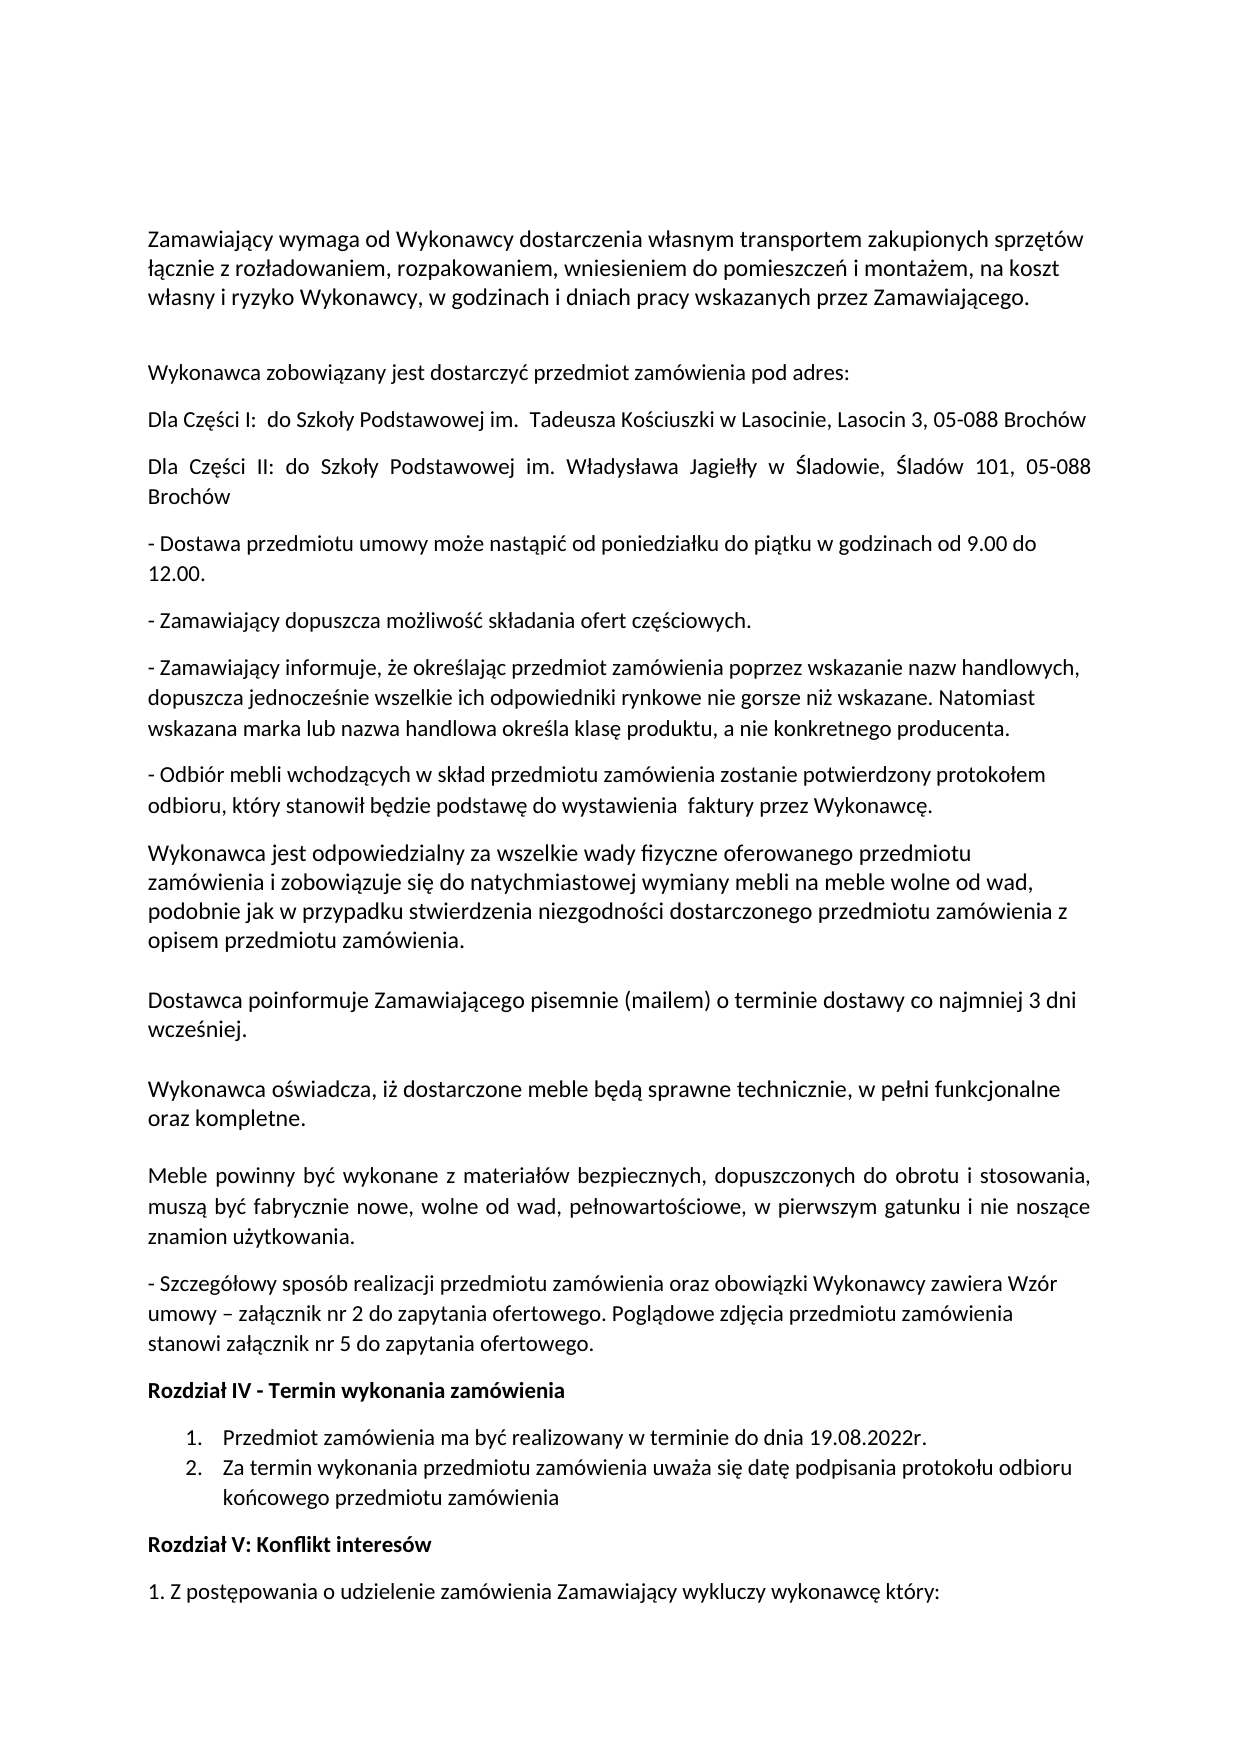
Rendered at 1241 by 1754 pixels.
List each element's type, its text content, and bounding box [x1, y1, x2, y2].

text Dostawca poinformuje Zamawiającego pisemnie (mailem) o terminie dostawy co najmniej 3 dni wcześniej. [148, 985, 1093, 1044]
text 1. Z postępowania o udzielenie zamówienia Zamawiający wykluczy wykonawcę który: [148, 1577, 1093, 1605]
text - Zamawiający dopuszcza możliwość składania ofert częściowych. [148, 606, 1093, 634]
text - Odbiór mebli wchodzących w skład przedmiotu zamówienia zostanie potwierdzony protokołem odbioru, który stanowił będzie podstawę do wystawienia faktury przez Wykonawcę. [148, 761, 1093, 819]
text - Dostawa przedmiotu umowy może nastąpić od poniedziałku do piątku w godzinach od 9.00 do 12.00. [148, 529, 1093, 587]
text Wykonawca jest odpowiedzialny za wszelkie wady fizyczne oferowanego przedmiotu zamówienia i zobowiązuje się do natychmiastowej wymiany mebli na meble wolne od wad, podobnie jak w przypadku stwierdzenia niezgodności dostarczonego przedmiotu zamówienia z opisem przedmiotu zamówienia. [148, 838, 1093, 955]
text Wykonawca zobowiązany jest dostarczyć przedmiot zamówienia pod adres: [148, 358, 1093, 386]
text Wykonawca oświadcza, iż dostarczone meble będą sprawne technicznie, w pełni funkcjonalne oraz kompletne. [148, 1074, 1093, 1133]
text Meble powinny być wykonane z materiałów bezpiecznych, dopuszczonych do obrotu i stosowania, muszą być fabrycznie nowe, wolne od wad, pełnowartościowe, w pierwszym gatunku i nie noszące znamion użytkowania. [148, 1162, 1093, 1250]
text - Szczegółowy sposób realizacji przedmiotu zamówienia oraz obowiązki Wykonawcy zawiera Wzór umowy – załącznik nr 2 do zapytania ofertowego. Poglądowe zdjęcia przedmiotu zamówienia stanowi załącznik nr 5 do zapytania ofertowego. [148, 1269, 1093, 1357]
list Przedmiot zamówienia ma być realizowany w terminie do dnia 19.08.2022r. [185, 1423, 1093, 1451]
text - Zamawiający informuje, że określając przedmiot zamówienia poprzez wskazanie nazw handlowych, dopuszcza jednocześnie wszelkie ich odpowiedniki rynkowe nie gorsze niż wskazane. Natomiast wskazana marka lub nazwa handlowa określa klasę produktu, a nie konkretnego producenta. [148, 653, 1093, 742]
list Za termin wykonania przedmiotu zamówienia uważa się datę podpisania protokołu odbioru końcowego przedmiotu zamówienia [185, 1453, 1093, 1511]
text Rozdział V: Konflikt interesów [148, 1530, 1093, 1558]
text Rozdział IV - Termin wykonania zamówienia [148, 1376, 1093, 1404]
text Dla Części II: do Szkoły Podstawowej im. Władysława Jagiełły w Śladowie, Śladów 101, 05-088 Brochów [148, 452, 1093, 510]
text Dla Części I: do Szkoły Podstawowej im. Tadeusza Kościuszki w Lasocinie, Lasocin 3, 05-088 Brochów [148, 405, 1093, 433]
text Zamawiający wymaga od Wykonawcy dostarczenia własnym transportem zakupionych sprzętów łącznie z rozładowaniem, rozpakowaniem, wniesieniem do pomieszczeń i montażem, na koszt własny i ryzyko Wykonawcy, w godzinach i dniach pracy wskazanych przez Zamawiającego. [148, 224, 1093, 312]
